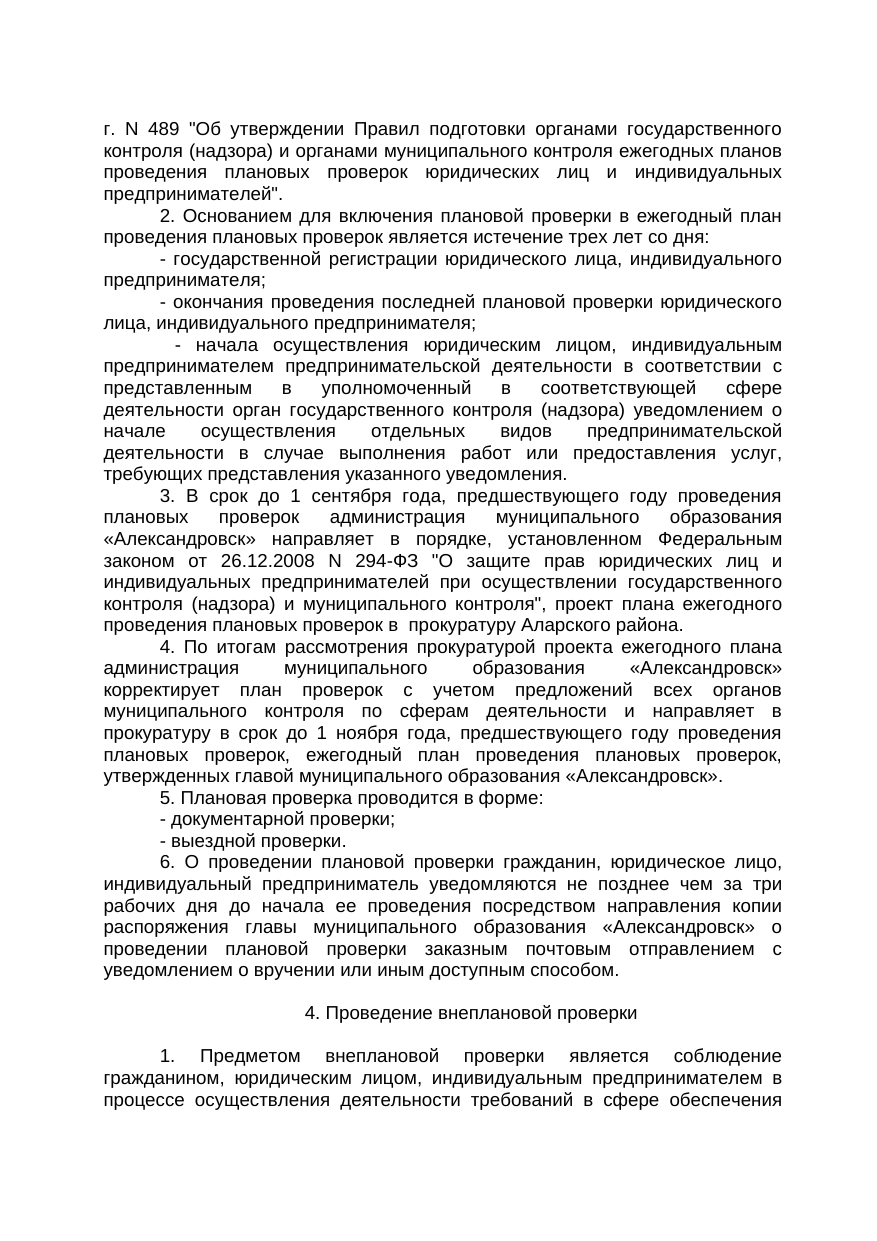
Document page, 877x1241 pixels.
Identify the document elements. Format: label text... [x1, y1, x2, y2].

text 3. В срок до 1 сентября года, предшествующего году проведения плановых проверок администрация муниципального образования «Александровск» направляет в порядке, установленном Федеральным законом от 26.12.2008 N 294-ФЗ "О защите прав юридических лиц и индивидуальных предпринимателей при осуществлении государственного контроля (надзора) и муниципального контроля", проект плана ежегодного проведения плановых проверок в прокуратуру Аларского района. [103, 485, 782, 636]
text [103, 118, 782, 204]
text 4. Проведение внеплановой проверки [103, 1002, 782, 1024]
text - государственной регистрации юридического лица, индивидуального предпринимателя; [103, 247, 782, 291]
text - выездной проверки. [103, 830, 782, 851]
text 5. Плановая проверка проводится в форме: [103, 787, 782, 808]
text - документарной проверки; [103, 808, 782, 830]
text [103, 1045, 782, 1110]
text 6. О проведении плановой проверки гражданин, юридическое лицо, индивидуальный предприниматель уведомляются не позднее чем за три рабочих дня до начала ее проведения посредством направления копии распоряжения главы муниципального образования «Александровск» о проведении плановой проверки заказным почтовым отправлением с уведомлением о вручении или иным доступным способом. [103, 851, 782, 981]
text - окончания проведения последней плановой проверки юридического лица, индивидуального предпринимателя; [103, 291, 782, 334]
text 2. Основанием для включения плановой проверки в ежегодный план проведения плановых проверок является истечение трех лет со дня: [103, 204, 782, 247]
text - начала осуществления юридическим лицом, индивидуальным предпринимателем предпринимательской деятельности в соответствии с представленным в уполномоченный в соответствующей сфере деятельности орган государственного контроля (надзора) уведомлением о начале осуществления отдельных видов предпринимательской деятельности в случае выполнения работ или предоставления услуг, требующих представления указанного уведомления. [103, 334, 782, 485]
text 4. По итогам рассмотрения прокуратурой проекта ежегодного плана администрация муниципального образования «Александровск» корректирует план проверок с учетом предложений всех органов муниципального контроля по сферам деятельности и направляет в прокуратуру в срок до 1 ноября года, предшествующего году проведения плановых проверок, ежегодный план проведения плановых проверок, утвержденных главой муниципального образования «Александровск». [103, 636, 782, 787]
